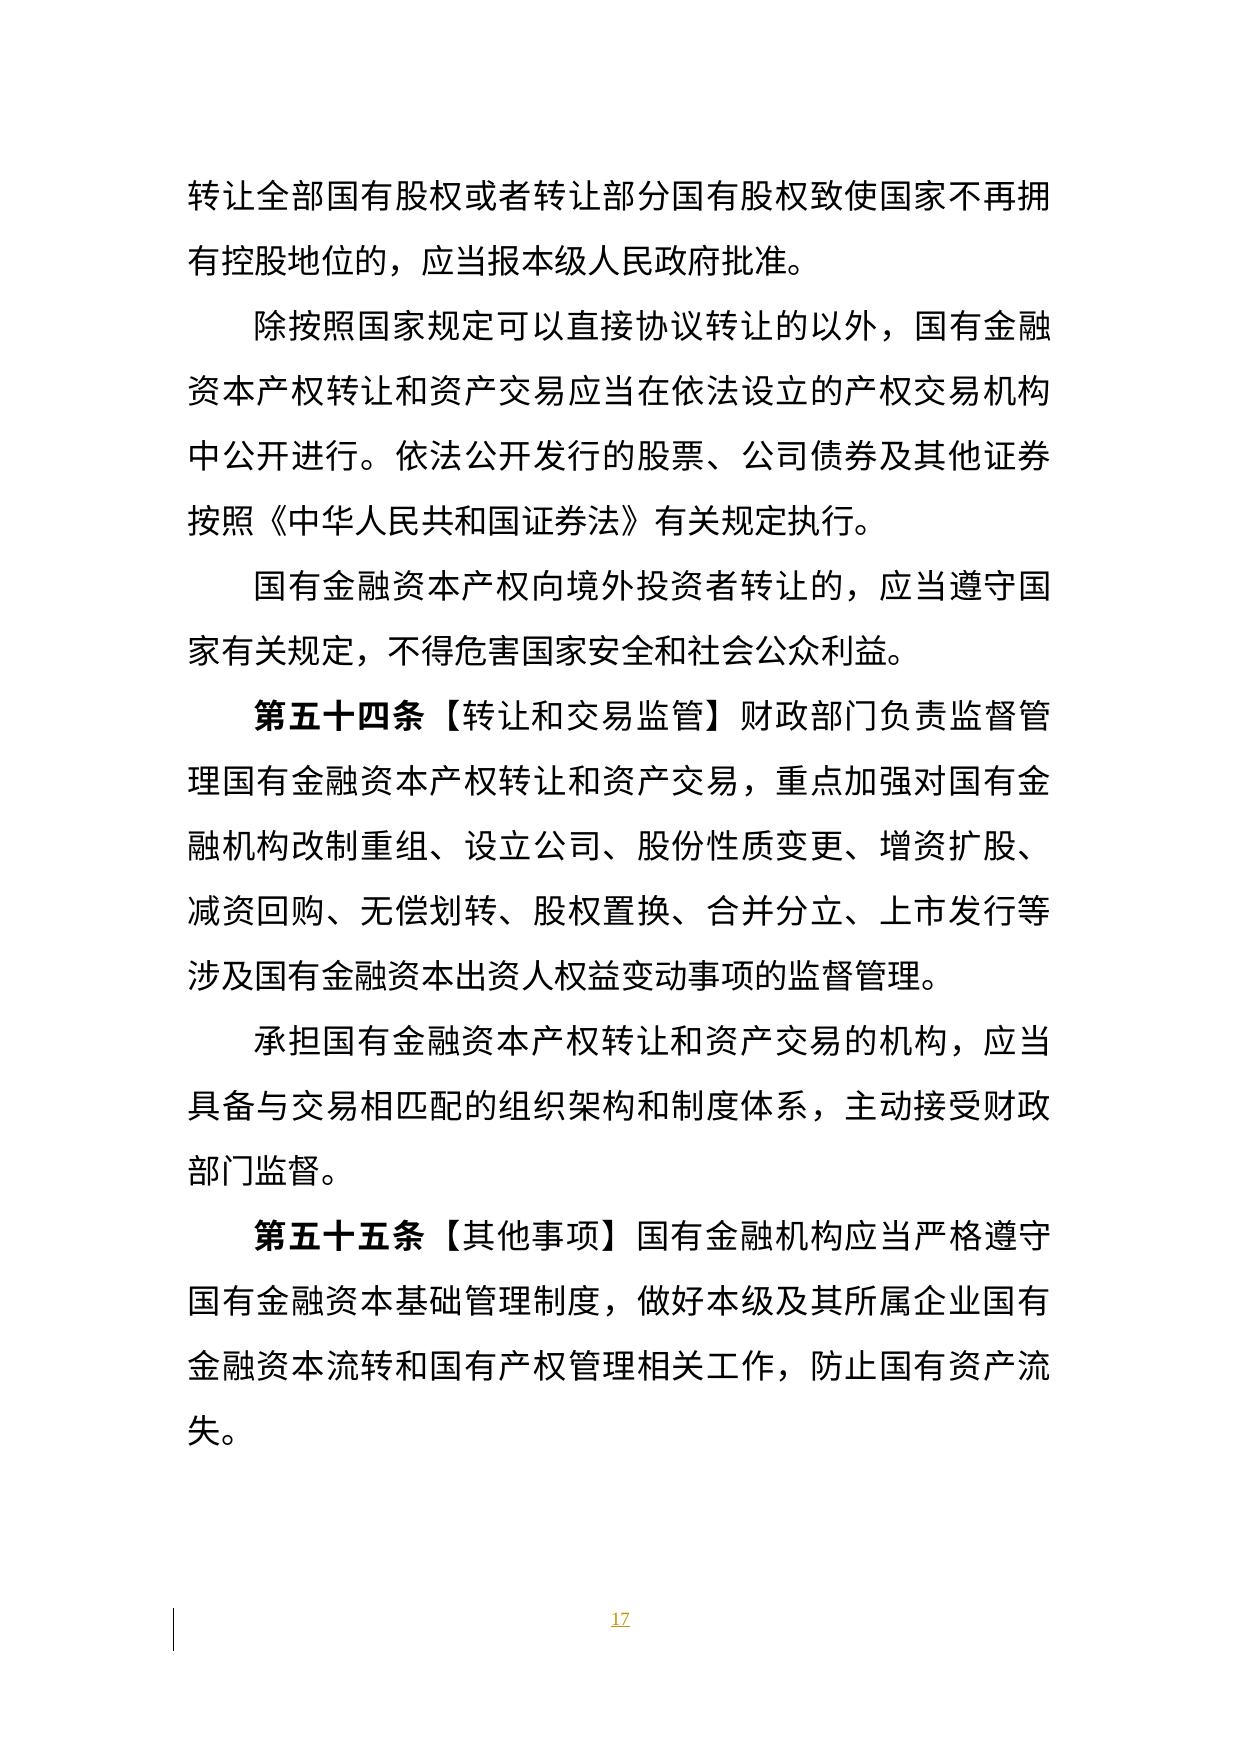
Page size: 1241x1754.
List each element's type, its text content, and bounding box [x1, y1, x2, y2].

text 国有金融资本产权向境外投资者转让的，应当遵守国家有关规定，不得危害国家安全和社会公众利益。 [187, 552, 1053, 682]
text 承担国有金融资本产权转让和资产交易的机构，应当具备与交易相匹配的组织架构和制度体系，主动接受财政部门监督。 [187, 1007, 1053, 1202]
text 第五十四条【转让和交易监管】财政部门负责监督管理国有金融资本产权转让和资产交易，重点加强对国有金融机构改制重组、设立公司、股份性质变更、增资扩股、减资回购、无偿划转、股权置换、合并分立、上市发行等涉及国有金融资本出资人权益变动事项的监督管理。 [187, 682, 1053, 1007]
text 第五十五条【其他事项】国有金融机构应当严格遵守国有金融资本基础管理制度，做好本级及其所属企业国有金融资本流转和国有产权管理相关工作，防止国有资产流失。 [187, 1202, 1053, 1462]
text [187, 162, 1053, 292]
text 除按照国家规定可以直接协议转让的以外，国有金融资本产权转让和资产交易应当在依法设立的产权交易机构中公开进行。依法公开发行的股票、公司债券及其他证券，按照《中华人民共和国证券法》有关规定执行。 [187, 292, 1053, 552]
